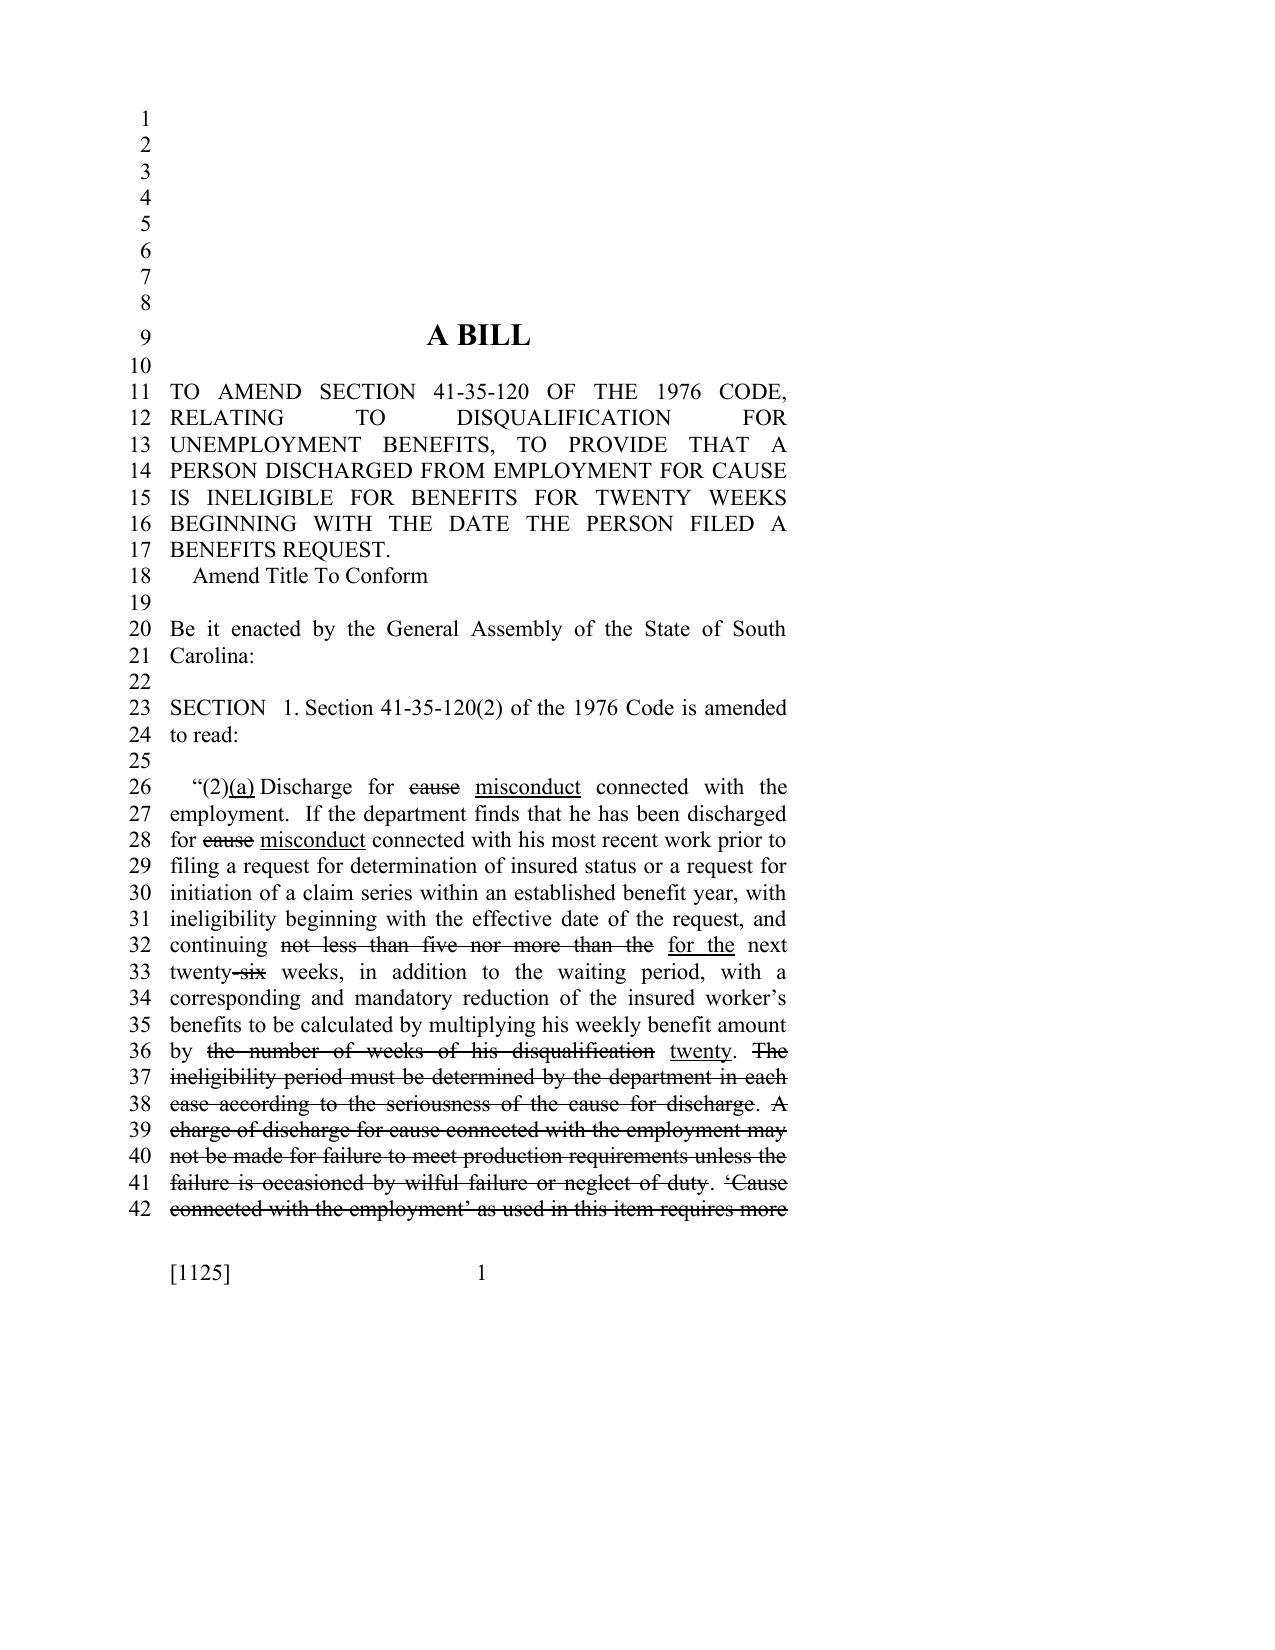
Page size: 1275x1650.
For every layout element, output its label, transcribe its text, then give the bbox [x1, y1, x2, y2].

text Be it enacted by the General Assembly of the State of South Carolina: [169, 615, 787, 668]
text SECTION 1. Section 41-35-120(2) of the 1976 Code is amended to read: [169, 694, 787, 747]
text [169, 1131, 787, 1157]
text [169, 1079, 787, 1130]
text Amend Title To Conform [169, 563, 787, 589]
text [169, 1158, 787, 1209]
text TO AMEND SECTION 41-35-120 OF THE 1976 CODE, RELATING TO DISQUALIFICATION FOR UNEMPLOYMENT BENEFITS, TO PROVIDE THAT A PERSON DISCHARGED FROM EMPLOYMENT FOR CAUSE IS INELIGIBLE FOR BENEFITS FOR TWENTY WEEKS BEGINNING WITH THE DATE THE PERSON FILED A BENEFITS REQUEST. [169, 378, 787, 563]
text A BILL [169, 316, 787, 352]
